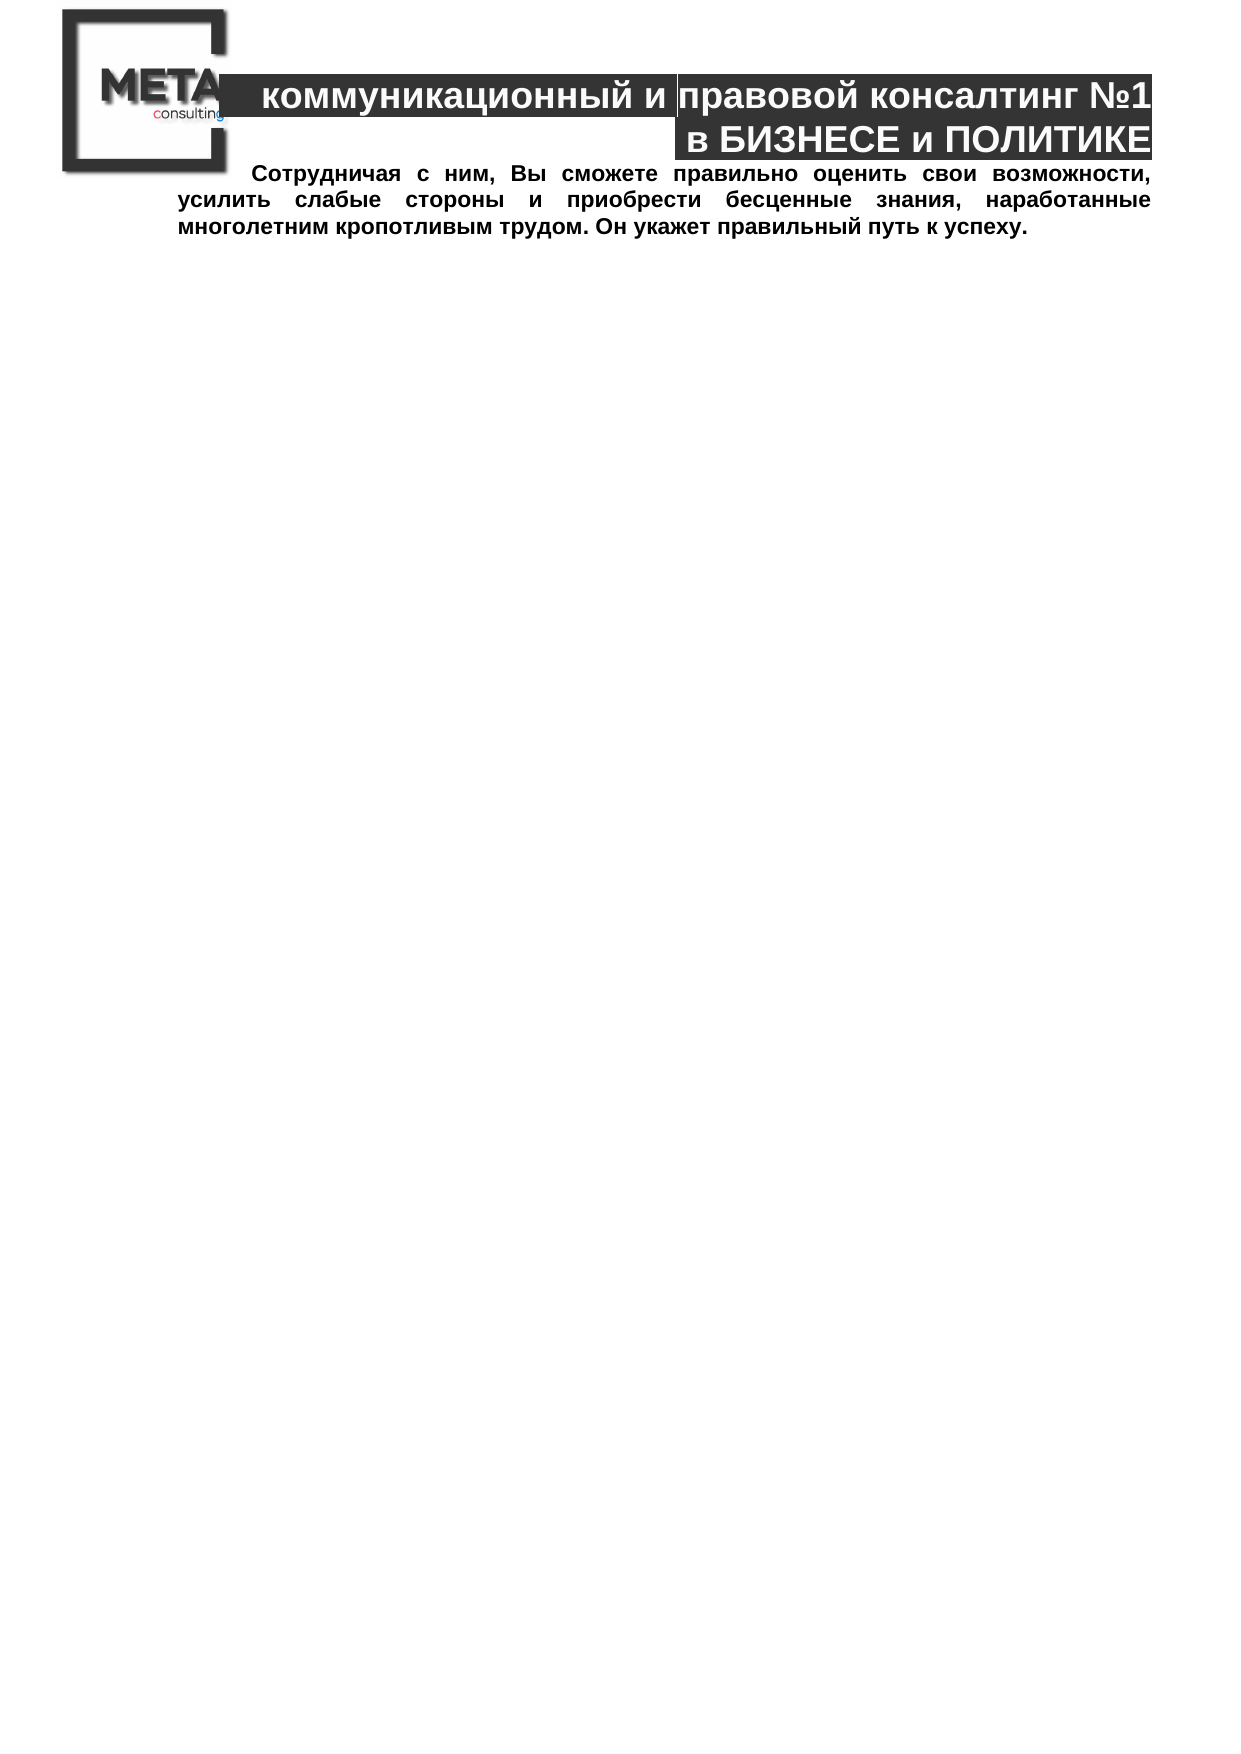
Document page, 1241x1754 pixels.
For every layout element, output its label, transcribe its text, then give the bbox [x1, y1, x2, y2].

picture [54, 0, 233, 179]
text Сотрудничая с ним, Вы сможете правильно оценить свои возможности, усилить слабые стороны и приобрести бесценные знания, наработанные многолетним кропотливым трудом. Он укажет правильный путь к успеху. [177, 160, 1152, 239]
